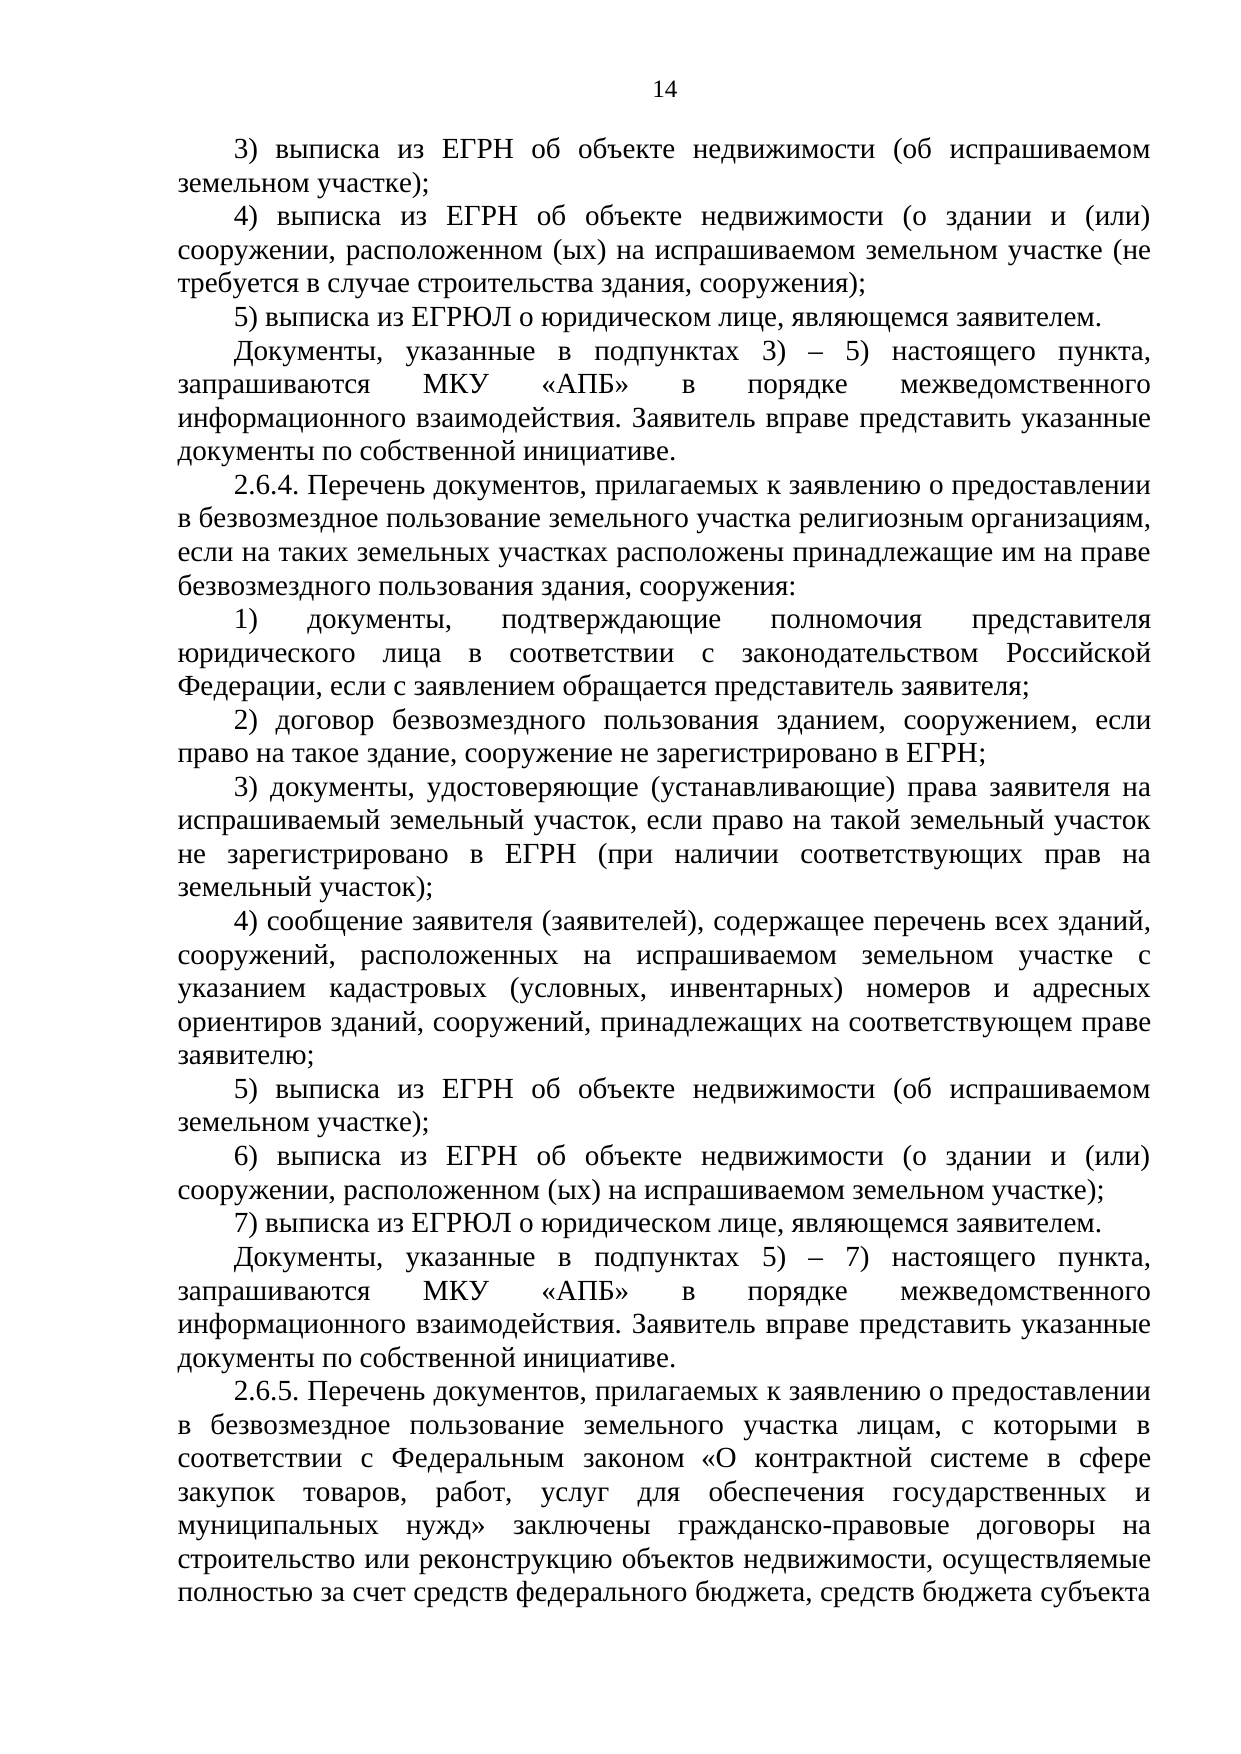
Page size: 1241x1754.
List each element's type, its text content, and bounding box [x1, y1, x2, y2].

text 3) выписка из ЕГРН об объекте недвижимости (об испрашиваемом земельном участке); [177, 131, 1152, 198]
text 4) сообщение заявителя (заявителей), содержащее перечень всех зданий, сооружений, расположенных на испрашиваемом земельном участке с указанием кадастровых (условных, инвентарных) номеров и адресных ориентиров зданий, сооружений, принадлежащих на соответствующем праве заявителю; [177, 903, 1152, 1071]
text Документы, указанные в подпунктах 5) – 7) настоящего пункта, запрашиваются МКУ «АПБ» в порядке межведомственного информационного взаимодействия. Заявитель вправе представить указанные документы по собственной инициативе. [177, 1239, 1152, 1373]
text 2.6.4. Перечень документов, прилагаемых к заявлению о предоставлении в безвозмездное пользование земельного участка религиозным организациям, если на таких земельных участках расположены принадлежащие им на праве безвозмездного пользования здания, сооружения: [177, 467, 1152, 601]
text Документы, указанные в подпунктах 3) – 5) настоящего пункта, запрашиваются МКУ «АПБ» в порядке межведомственного информационного взаимодействия. Заявитель вправе представить указанные документы по собственной инициативе. [177, 333, 1152, 467]
text 4) выписка из ЕГРН об объекте недвижимости (о здании и (или) сооружении, расположенном (ых) на испрашиваемом земельном участке (не требуется в случае строительства здания, сооружения); [177, 198, 1152, 299]
text 6) выписка из ЕГРН об объекте недвижимости (о здании и (или) сооружении, расположенном (ых) на испрашиваемом земельном участке); [177, 1138, 1152, 1205]
text 3) документы, удостоверяющие (устанавливающие) права заявителя на испрашиваемый земельный участок, если право на такой земельный участок не зарегистрировано в ЕГРН (при наличии соответствующих прав на земельный участок); [177, 769, 1152, 903]
text 7) выписка из ЕГРЮЛ о юридическом лице, являющемся заявителем. [177, 1205, 1152, 1239]
text 1) документы, подтверждающие полномочия представителя юридического лица в соответствии с законодательством Российской Федерации, если с заявлением обращается представитель заявителя; [177, 601, 1152, 702]
text 5) выписка из ЕГРН об объекте недвижимости (об испрашиваемом земельном участке); [177, 1071, 1152, 1138]
text 5) выписка из ЕГРЮЛ о юридическом лице, являющемся заявителем. [177, 299, 1152, 333]
text 2) договор безвозмездного пользования зданием, сооружением, если право на такое здание, сооружение не зарегистрировано в ЕГРН; [177, 702, 1152, 769]
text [177, 1373, 1152, 1608]
